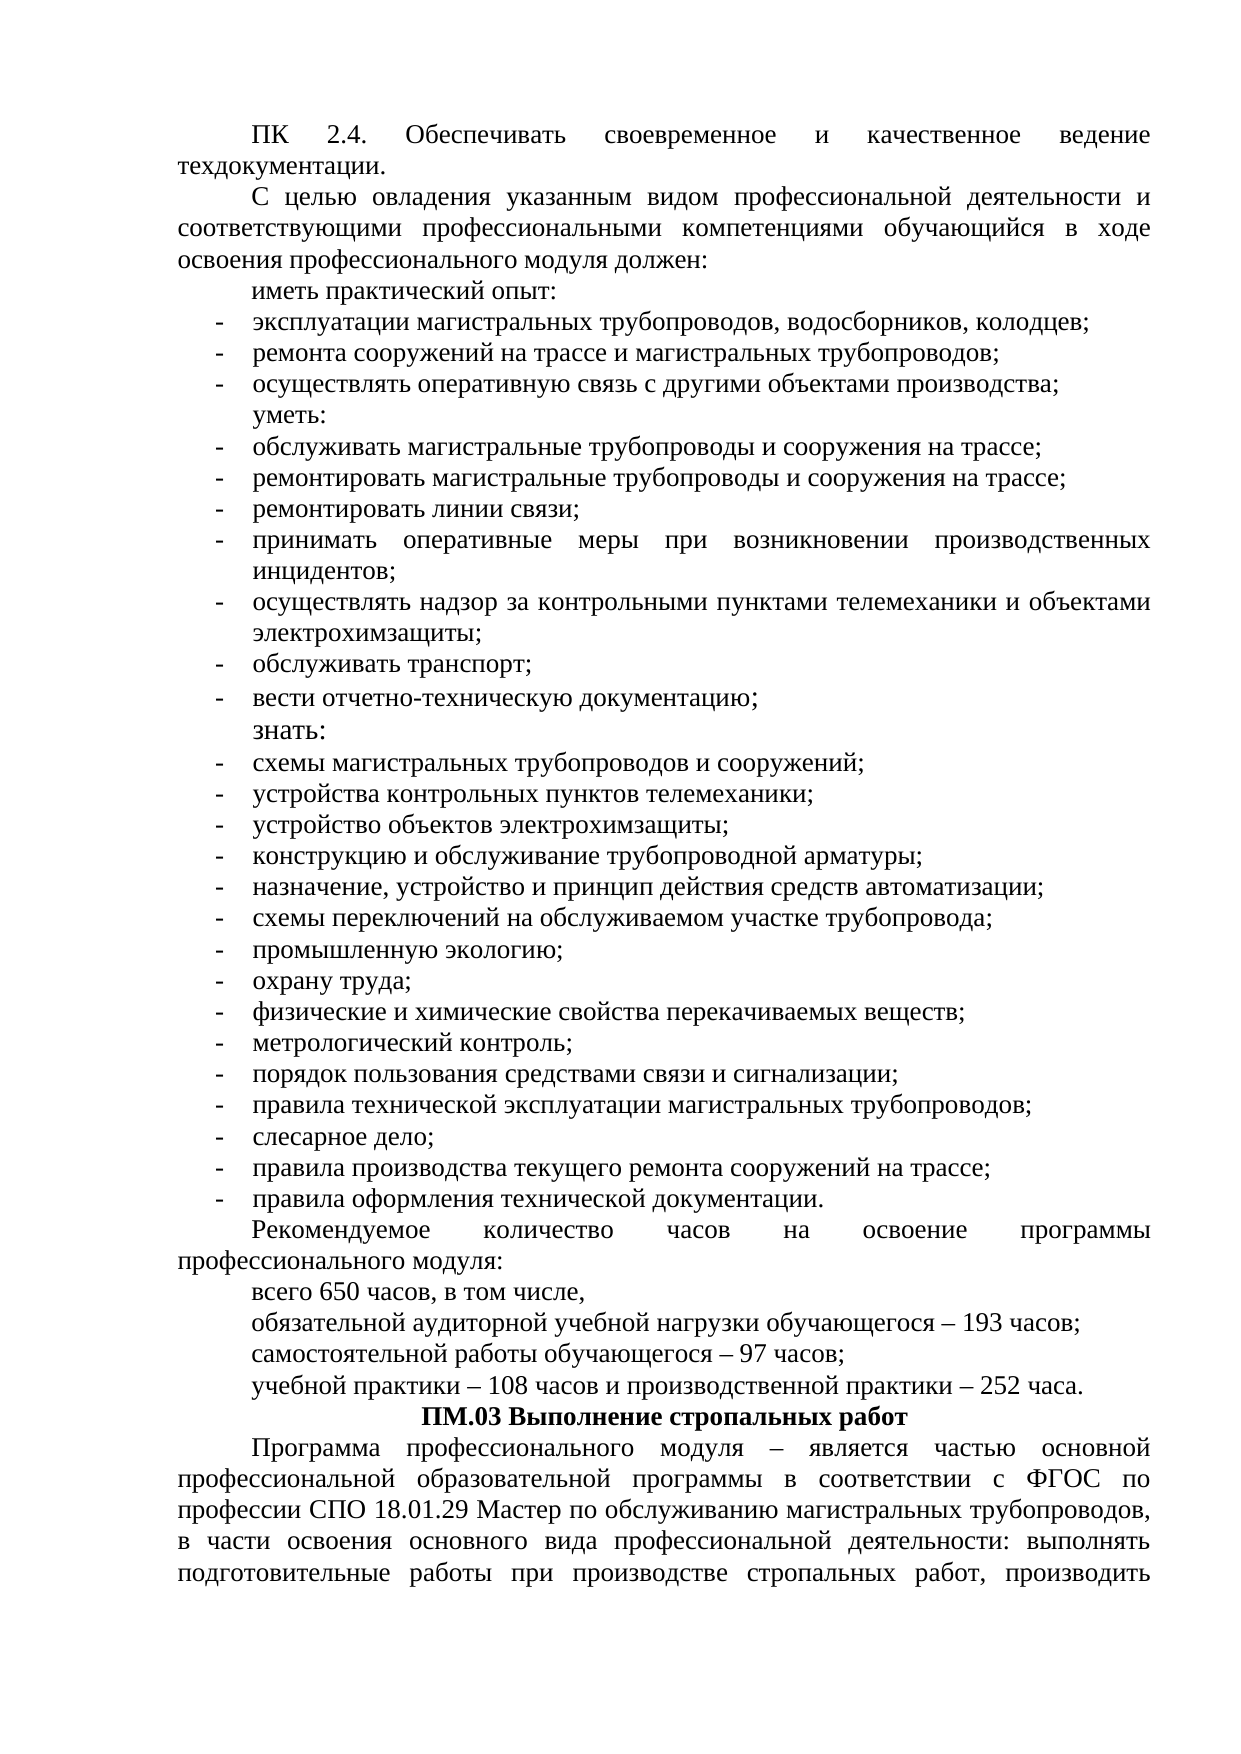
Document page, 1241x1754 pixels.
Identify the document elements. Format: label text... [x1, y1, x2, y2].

text ПМ.03 Выполнение стропальных работ [177, 1400, 1152, 1431]
list знать: [252, 712, 1152, 746]
text самостоятельной работы обучающегося – 97 часов; [177, 1338, 1152, 1369]
list охрану труда; [215, 964, 1152, 995]
list уметь: [252, 398, 1152, 429]
list обслуживать магистральные трубопроводы и сооружения на трассе; [215, 429, 1152, 461]
text Рекомендуемое количество часов на освоение программы профессионального модуля: [177, 1213, 1152, 1275]
list физические и химические свойства перекачиваемых веществ; [215, 995, 1152, 1026]
text учебной практики – 108 часов и производственной практики – 252 часа. [177, 1369, 1152, 1400]
list схемы магистральных трубопроводов и сооружений; [215, 746, 1152, 777]
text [177, 1431, 1152, 1587]
list схемы переключений на обслуживаемом участке трубопровода; [215, 902, 1152, 933]
list порядок пользования средствами связи и сигнализации; [215, 1057, 1152, 1088]
text всего 650 часов, в том числе, [177, 1275, 1152, 1306]
list вести отчетно-техническую документацию; [215, 679, 1152, 712]
list слесарное дело; [215, 1119, 1152, 1151]
list ремонта сооружений на трассе и магистральных трубопроводов; [215, 336, 1152, 367]
list правила производства текущего ремонта сооружений на трассе; [215, 1151, 1152, 1182]
list правила оформления технической документации. [215, 1182, 1152, 1213]
list ремонтировать линии связи; [215, 492, 1152, 523]
list назначение, устройство и принцип действия средств автоматизации; [215, 870, 1152, 902]
list осуществлять оперативную связь с другими объектами производства; [215, 367, 1152, 398]
list устройства контрольных пунктов телемеханики; [215, 777, 1152, 808]
list принимать оперативные меры при возникновении производственных инцидентов; [215, 523, 1152, 585]
list эксплуатации магистральных трубопроводов, водосборников, колодцев; [215, 305, 1152, 336]
text обязательной аудиторной учебной нагрузки обучающегося – 193 часов; [177, 1306, 1152, 1338]
list промышленную экологию; [215, 933, 1152, 964]
list осуществлять надзор за контрольными пунктами телемеханики и объектами электрохимзащиты; [215, 585, 1152, 648]
list обслуживать транспорт; [215, 648, 1152, 679]
list иметь практический опыт: [177, 274, 1152, 305]
list устройство объектов электрохимзащиты; [215, 808, 1152, 839]
list ремонтировать магистральные трубопроводы и сооружения на трассе; [215, 461, 1152, 492]
text ПК 2.4. Обеспечивать своевременное и качественное ведение техдокументации. [177, 118, 1152, 180]
list метрологический контроль; [215, 1026, 1152, 1057]
text С целью овладения указанным видом профессиональной деятельности и соответствующими профессиональными компетенциями обучающийся в ходе освоения профессионального модуля должен: [177, 180, 1152, 274]
list правила технической эксплуатации магистральных трубопроводов; [215, 1088, 1152, 1119]
list конструкцию и обслуживание трубопроводной арматуры; [215, 839, 1152, 870]
